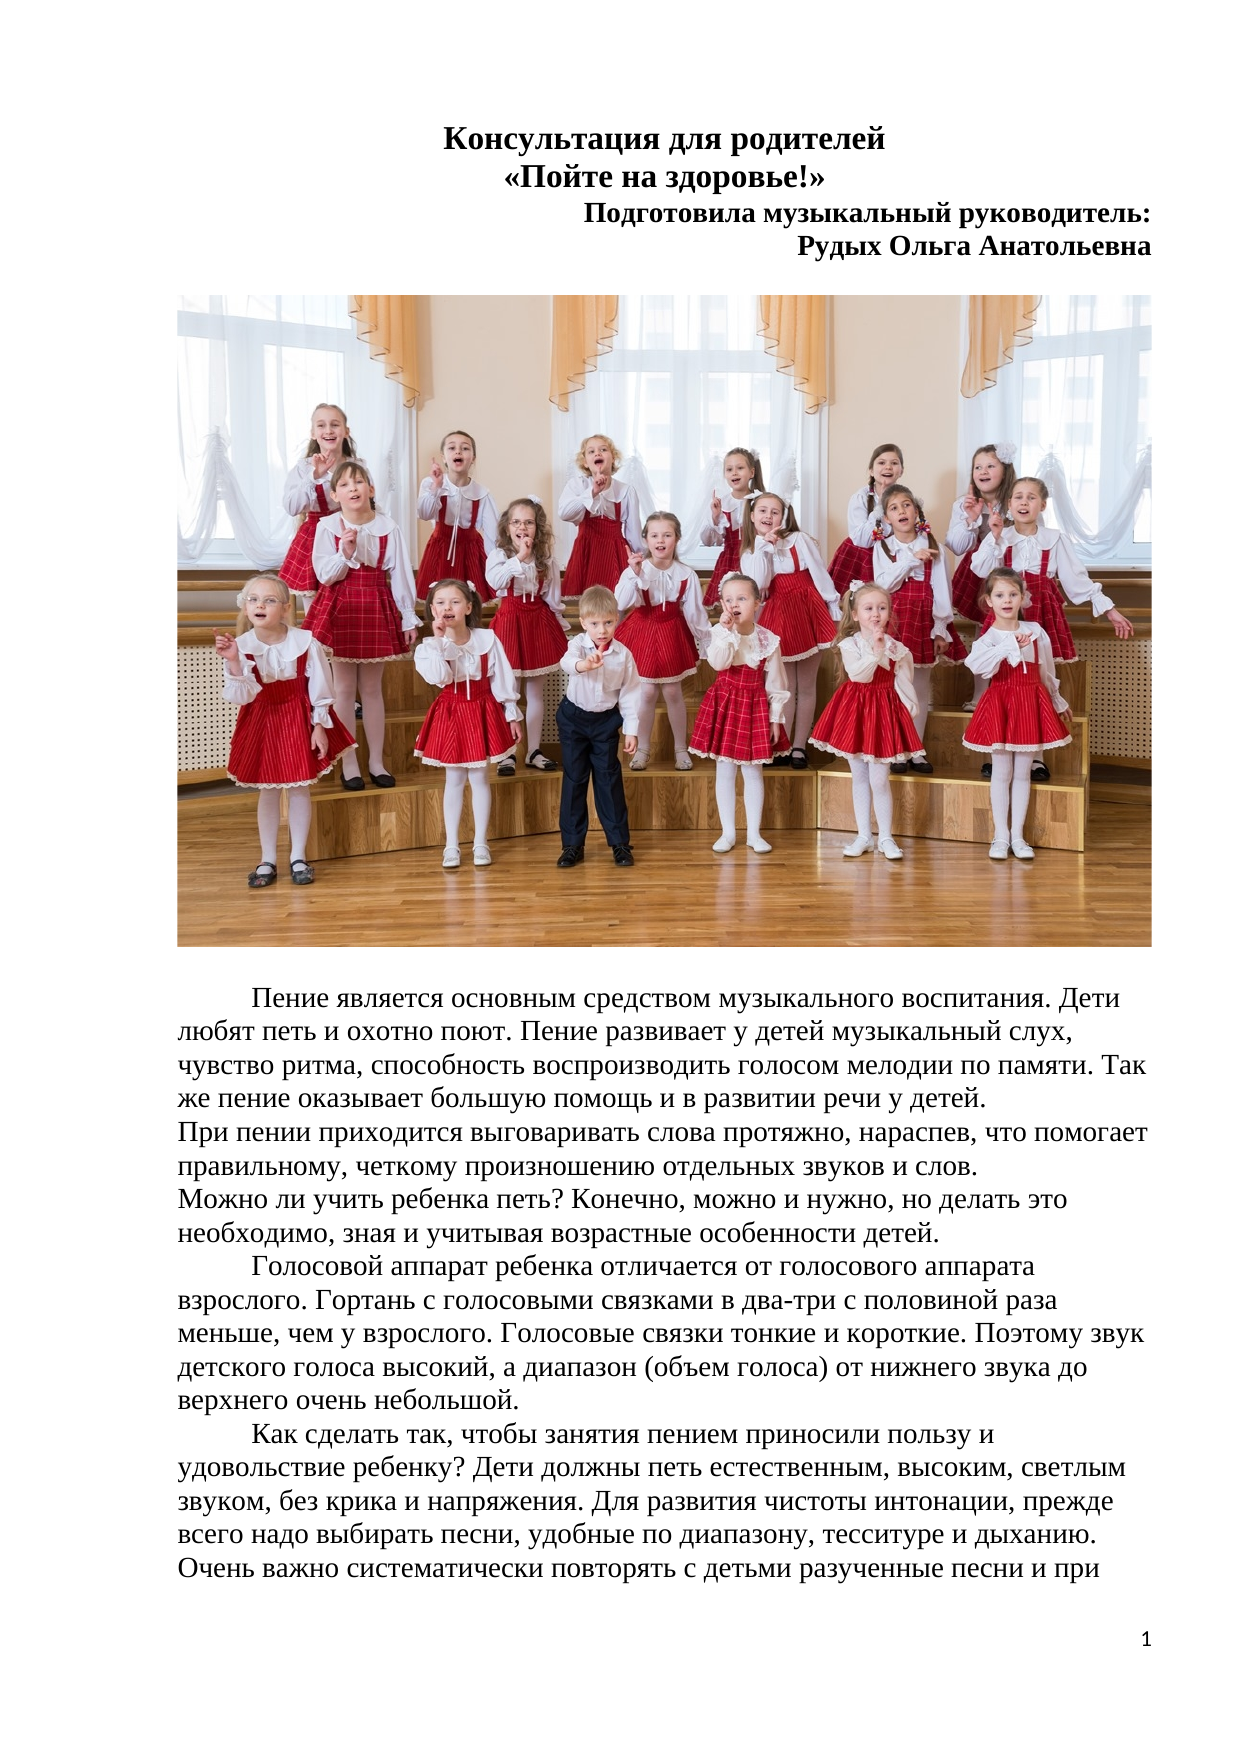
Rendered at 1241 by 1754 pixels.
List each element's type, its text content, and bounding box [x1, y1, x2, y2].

text «Пойте на здоровье!» [177, 156, 1152, 195]
text Подготовила музыкальный руководитель: [177, 195, 1152, 228]
text При пении приходится выговаривать слова протяжно, нараспев, что помогает правильному, четкому произношению отдельных звуков и слов. [177, 1114, 1152, 1181]
text Можно ли учить ребенка петь? Конечно, можно и нужно, но делать это необходимо, зная и учитывая возрастные особенности детей. [177, 1181, 1152, 1248]
text Голосовой аппарат ребенка отличается от голосового аппарата взрослого. Гортань с голосовыми связками в два-три с половиной раза меньше, чем у взрослого. Голосовые связки тонкие и короткие. Поэтому звук детского голоса высокий, а диапазон (объем голоса) от нижнего звука до верхнего очень небольшой. [177, 1248, 1152, 1416]
text Пение является основным средством музыкального воспитания. Дети любят петь и охотно поют. Пение развивает у детей музыкальный слух, чувство ритма, способность воспроизводить голосом мелодии по памяти. Так же пение оказывает большую помощь и в развитии речи у детей. [177, 980, 1152, 1114]
picture [177, 295, 1152, 947]
text Рудых Ольга Анатольевна [177, 228, 1152, 262]
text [177, 1416, 1152, 1584]
text Консультация для родителей [177, 118, 1152, 156]
